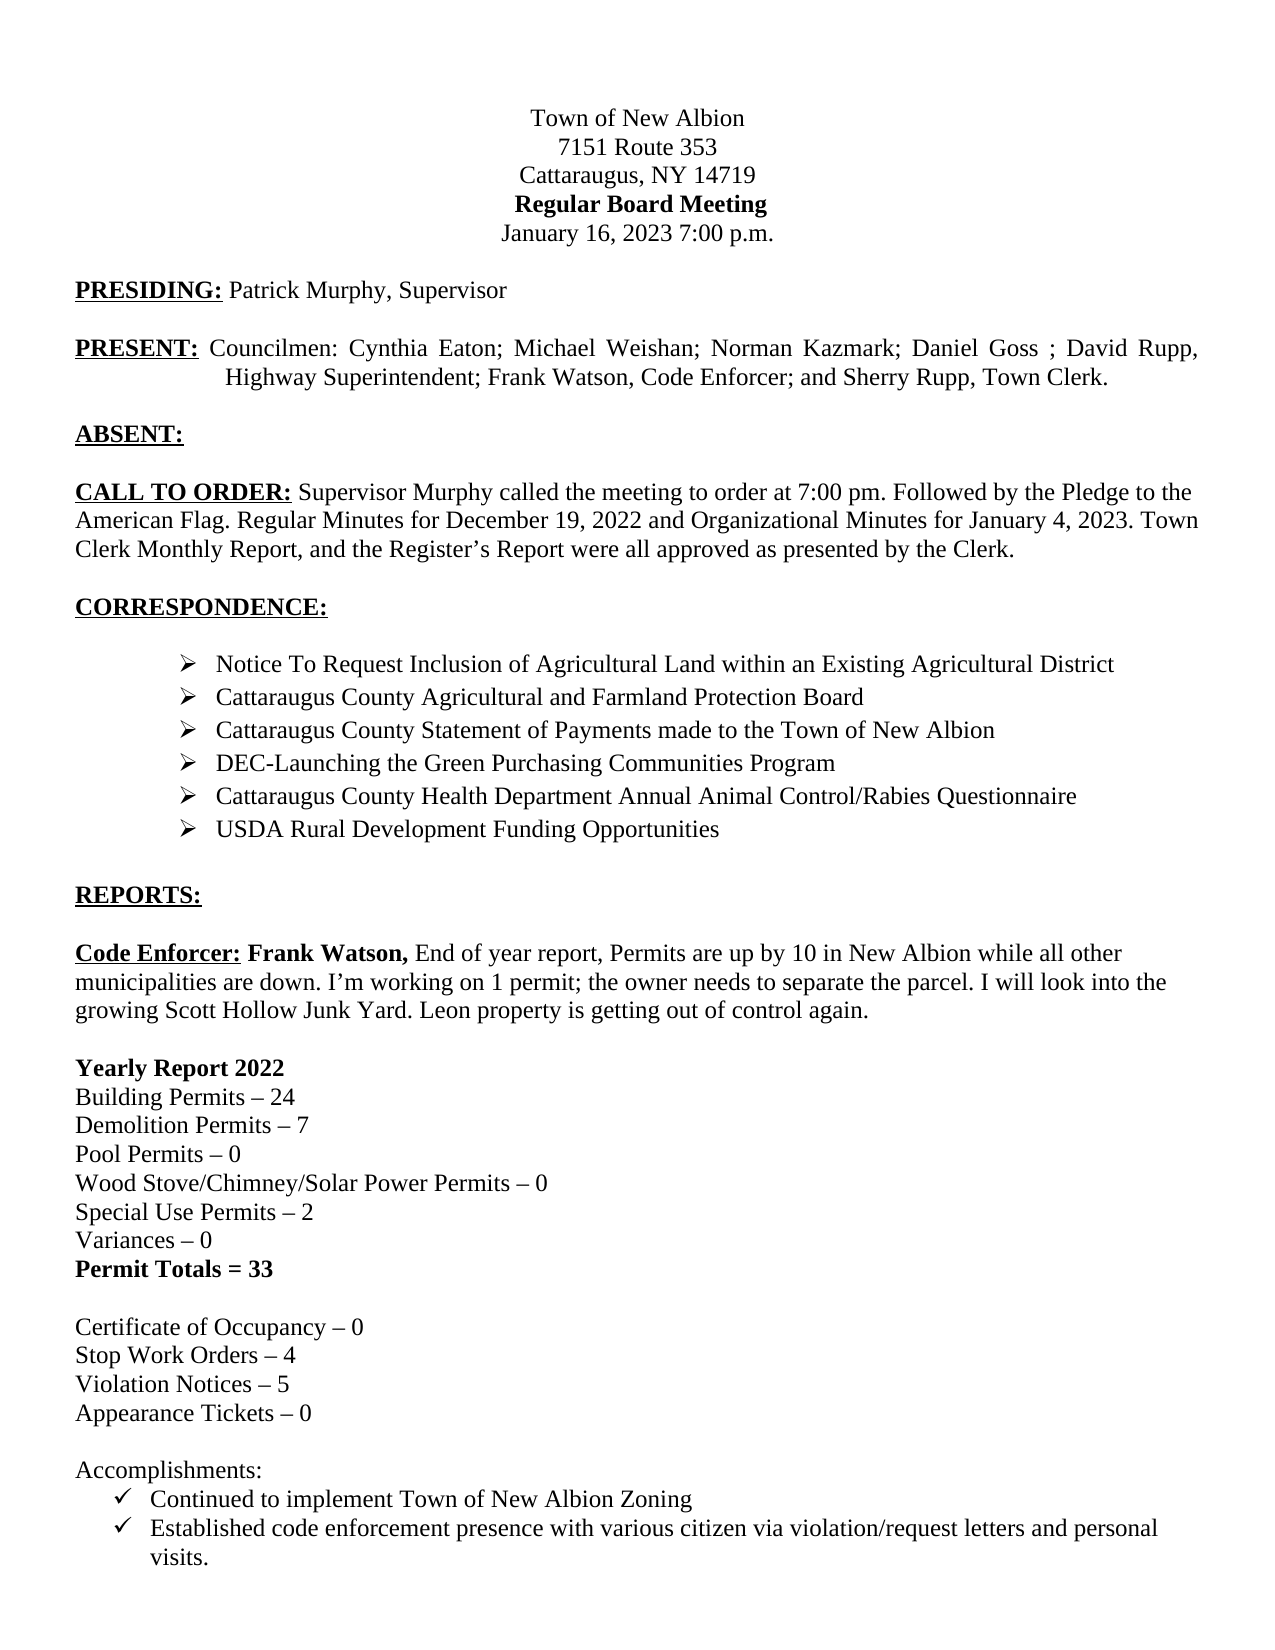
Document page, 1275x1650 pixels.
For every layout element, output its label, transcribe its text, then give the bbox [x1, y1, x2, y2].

text Permit Totals = 33 [75, 1254, 1200, 1283]
text Appearance Tickets – 0 [75, 1398, 1200, 1427]
list Cattaraugus County Statement of Payments made to the Town of New Albion [178, 715, 1200, 744]
list Notice To Request Inclusion of Agricultural Land within an Existing Agricultural District [178, 649, 1200, 678]
text Yearly Report 2022 [75, 1053, 1200, 1082]
text ABSENT: [75, 419, 1200, 448]
text Building Permits – 24 [75, 1082, 1200, 1110]
text Demolition Permits – 7 [75, 1110, 1200, 1139]
text Violation Notices – 5 [75, 1369, 1200, 1398]
list Cattaraugus County Agricultural and Farmland Protection Board [178, 682, 1200, 711]
text Variances – 0 [75, 1225, 1200, 1254]
list Continued to implement Town of New Albion Zoning [112, 1484, 1200, 1513]
text 7151 Route 353 [75, 132, 1200, 161]
text January 16, 2023 7:00 p.m. [75, 218, 1200, 247]
text Pool Permits – 0 [75, 1139, 1200, 1168]
text PRESENT: Councilmen: Cynthia Eaton; Michael Weishan; Norman Kazmark; Daniel Goss ; David Rupp, Highway Superintendent; Frank Watson, Code Enforcer; and Sherry Rupp, Town Clerk. [75, 333, 1200, 391]
text Wood Stove/Chimney/Solar Power Permits – 0 [75, 1168, 1200, 1197]
text CORRESPONDENCE: [75, 592, 1200, 621]
text CALL TO ORDER: Supervisor Murphy called the meeting to order at 7:00 pm. Followed by the Pledge to the American Flag. Regular Minutes for December 19, 2022 and Organizational Minutes for January 4, 2023. Town Clerk Monthly Report, and the Register’s Report were all approved as presented by the Clerk. [75, 477, 1200, 563]
text Certificate of Occupancy – 0 [75, 1312, 1200, 1340]
list DEC-Launching the Green Purchasing Communities Program [178, 748, 1200, 777]
list Established code enforcement presence with various citizen via violation/request letters and personal visits. [112, 1513, 1200, 1570]
text Cattaraugus, NY 14719 [75, 161, 1200, 189]
text Regular Board Meeting [75, 189, 1200, 218]
text Town of New Albion [75, 103, 1200, 132]
list Cattaraugus County Health Department Annual Animal Control/Rabies Questionnaire [178, 781, 1200, 810]
text Stop Work Orders – 4 [75, 1340, 1200, 1369]
text PRESIDING: Patrick Murphy, Supervisor [75, 276, 1200, 304]
text REPORTS: [75, 880, 1200, 909]
list USDA Rural Development Funding Opportunities [178, 814, 1200, 843]
text Code Enforcer: Frank Watson, End of year report, Permits are up by 10 in New Albion while all other municipalities are down. I’m working on 1 permit; the owner needs to separate the parcel. I will look into the growing Scott Hollow Junk Yard. Leon property is getting out of control again. [75, 938, 1200, 1024]
text Accomplishments: [75, 1455, 1200, 1484]
text Special Use Permits – 2 [75, 1197, 1200, 1225]
